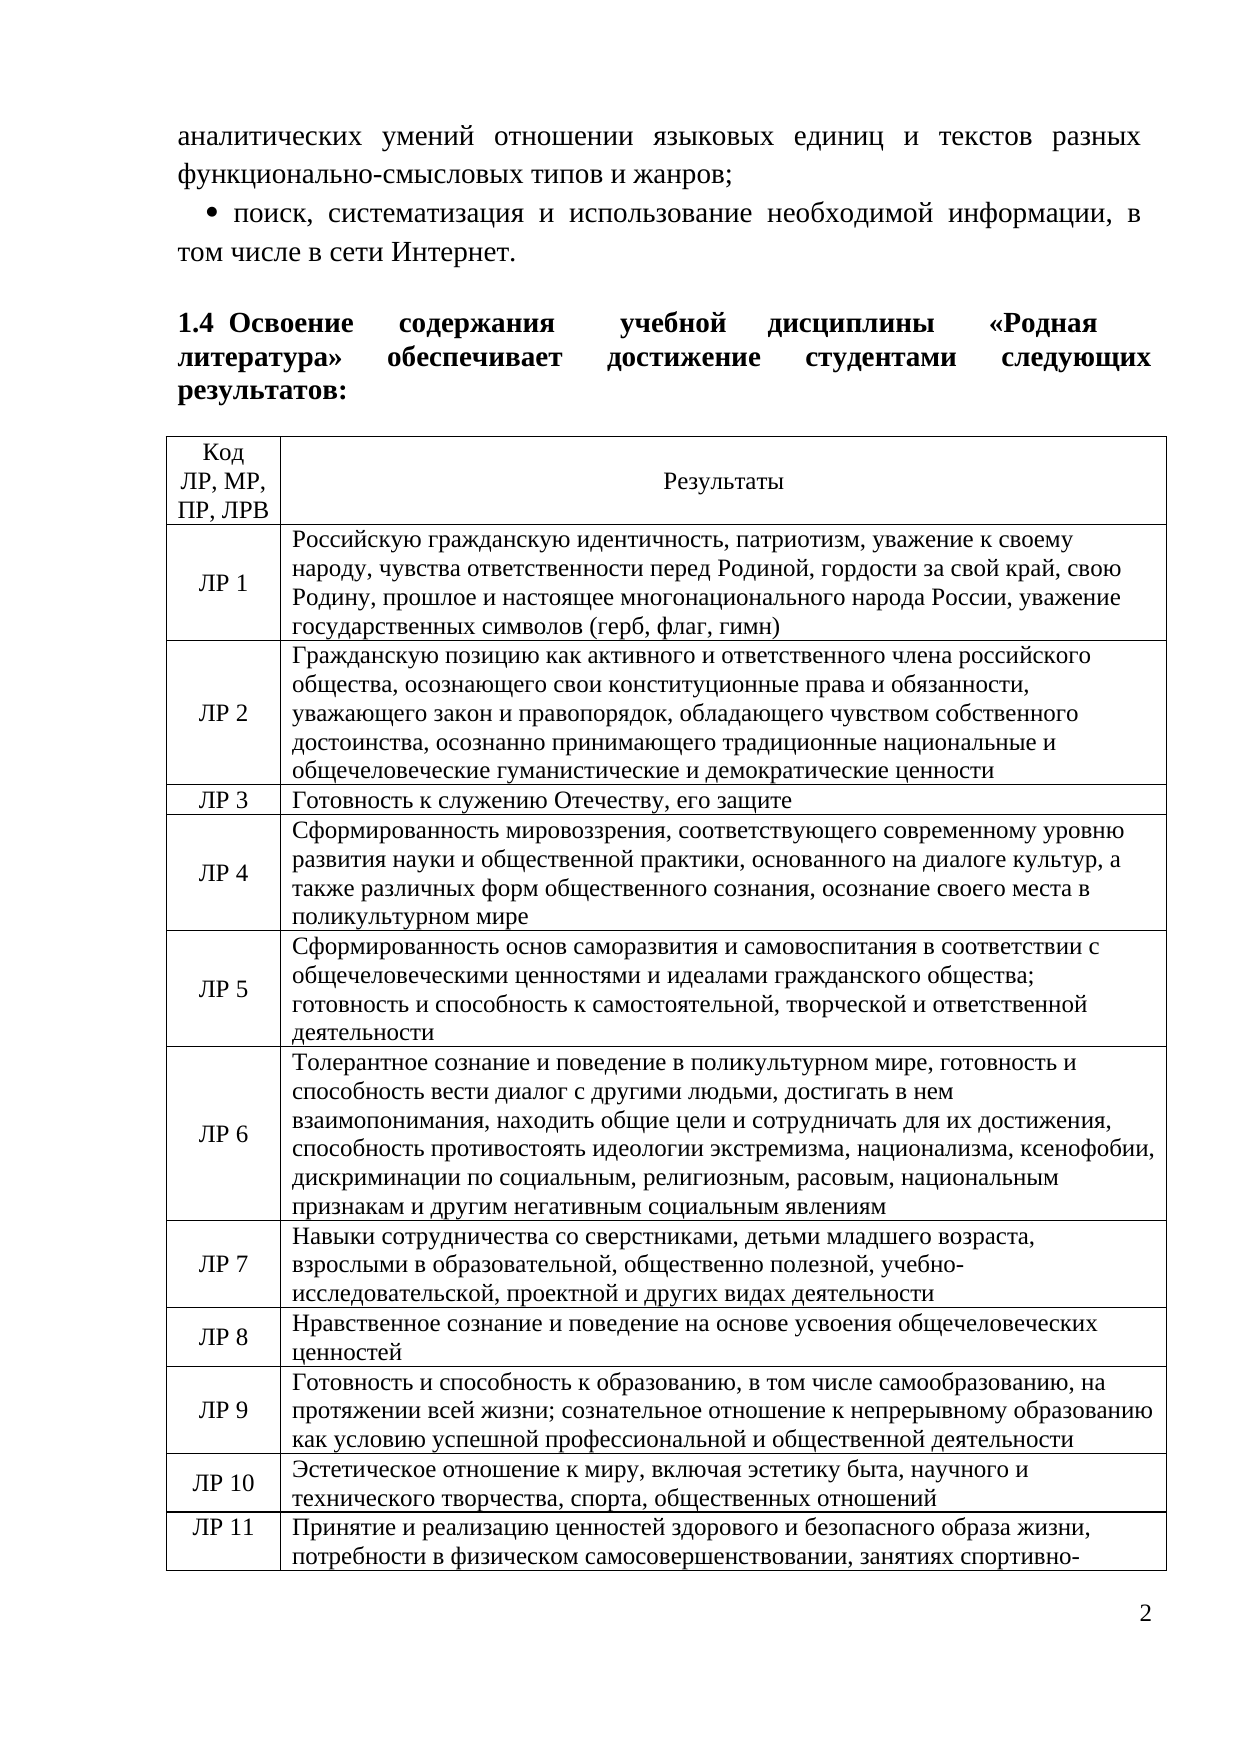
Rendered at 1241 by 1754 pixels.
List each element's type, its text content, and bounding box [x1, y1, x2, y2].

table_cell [281, 1513, 1166, 1570]
table_cell ЛР 3 [167, 785, 280, 814]
list поиск, систематизация и использование необходимой информации, в том числе в сети Интернет. [177, 195, 1142, 267]
table_cell Сформированность мировоззрения, соответствующего современному уровню развития науки и общественной практики, основанного на диалоге культур, а также различных форм общественного сознания, осознание своего места в поликультурном мире [281, 815, 1166, 930]
table_header Код ЛР, МР, ПР, ЛРВ [167, 437, 280, 523]
table_cell ЛР 4 [167, 815, 280, 930]
table_header Результаты [281, 437, 1166, 523]
table_cell Гражданскую позицию как активного и ответственного члена российского общества, осознающего свои конституционные права и обязанности, уважающего закон и правопорядок, обладающего чувством собственного достоинства, осознанно принимающего традиционные национальные и общечеловеческие гуманистические и демократические ценности [281, 641, 1166, 784]
table_cell ЛР 11 [167, 1513, 280, 1570]
table_cell ЛР 8 [167, 1308, 280, 1366]
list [177, 118, 1142, 190]
table_cell Толерантное сознание и поведение в поликультурном мире, готовность и способность вести диалог с другими людьми, достигать в нем взаимопонимания, находить общие цели и сотрудничать для их достижения, способность противостоять идеологии экстремизма, национализма, ксенофобии, дискриминации по социальным, религиозным, расовым, национальным признакам и другим негативным социальным явлениям [281, 1047, 1166, 1220]
table_cell Нравственное сознание и поведение на основе усвоения общечеловеческих ценностей [281, 1308, 1166, 1366]
table_cell ЛР 7 [167, 1221, 280, 1307]
table_cell ЛР 9 [167, 1367, 280, 1453]
table_cell Готовность к служению Отечеству, его защите [281, 785, 1166, 814]
table_cell ЛР 10 [167, 1454, 280, 1511]
table_cell Навыки сотрудничества со сверстниками, детьми младшего возраста, взрослыми в образовательной, общественно полезной, учебно-исследовательской, проектной и других видах деятельности [281, 1221, 1166, 1307]
table_cell Готовность и способность к образованию, в том числе самообразованию, на протяжении всей жизни; сознательное отношение к непрерывному образованию как условию успешной профессиональной и общественной деятельности [281, 1367, 1166, 1453]
table_cell Сформированность основ саморазвития и самовоспитания в соответствии с общечеловеческими ценностями и идеалами гражданского общества; готовность и способность к самостоятельной, творческой и ответственной деятельности [281, 931, 1166, 1046]
table_cell ЛР 2 [167, 641, 280, 784]
table_cell Российскую гражданскую идентичность, патриотизм, уважение к своему народу, чувства ответственности перед Родиной, гордости за свой край, свою Родину, прошлое и настоящее многонационального народа России, уважение государственных символов (герб, флаг, гимн) [281, 525, 1166, 639]
table_cell ЛР 6 [167, 1047, 280, 1220]
table_cell ЛР 5 [167, 931, 280, 1046]
subtitle 1.4 Освоение содержания учебной дисциплины «Родная литература» обеспечивает достижение студентами следующих результатов: [177, 305, 1152, 406]
table_cell Эстетическое отношение к миру, включая эстетику быта, научного и технического творчества, спорта, общественных отношений [281, 1454, 1166, 1511]
table_cell ЛР 1 [167, 525, 280, 639]
